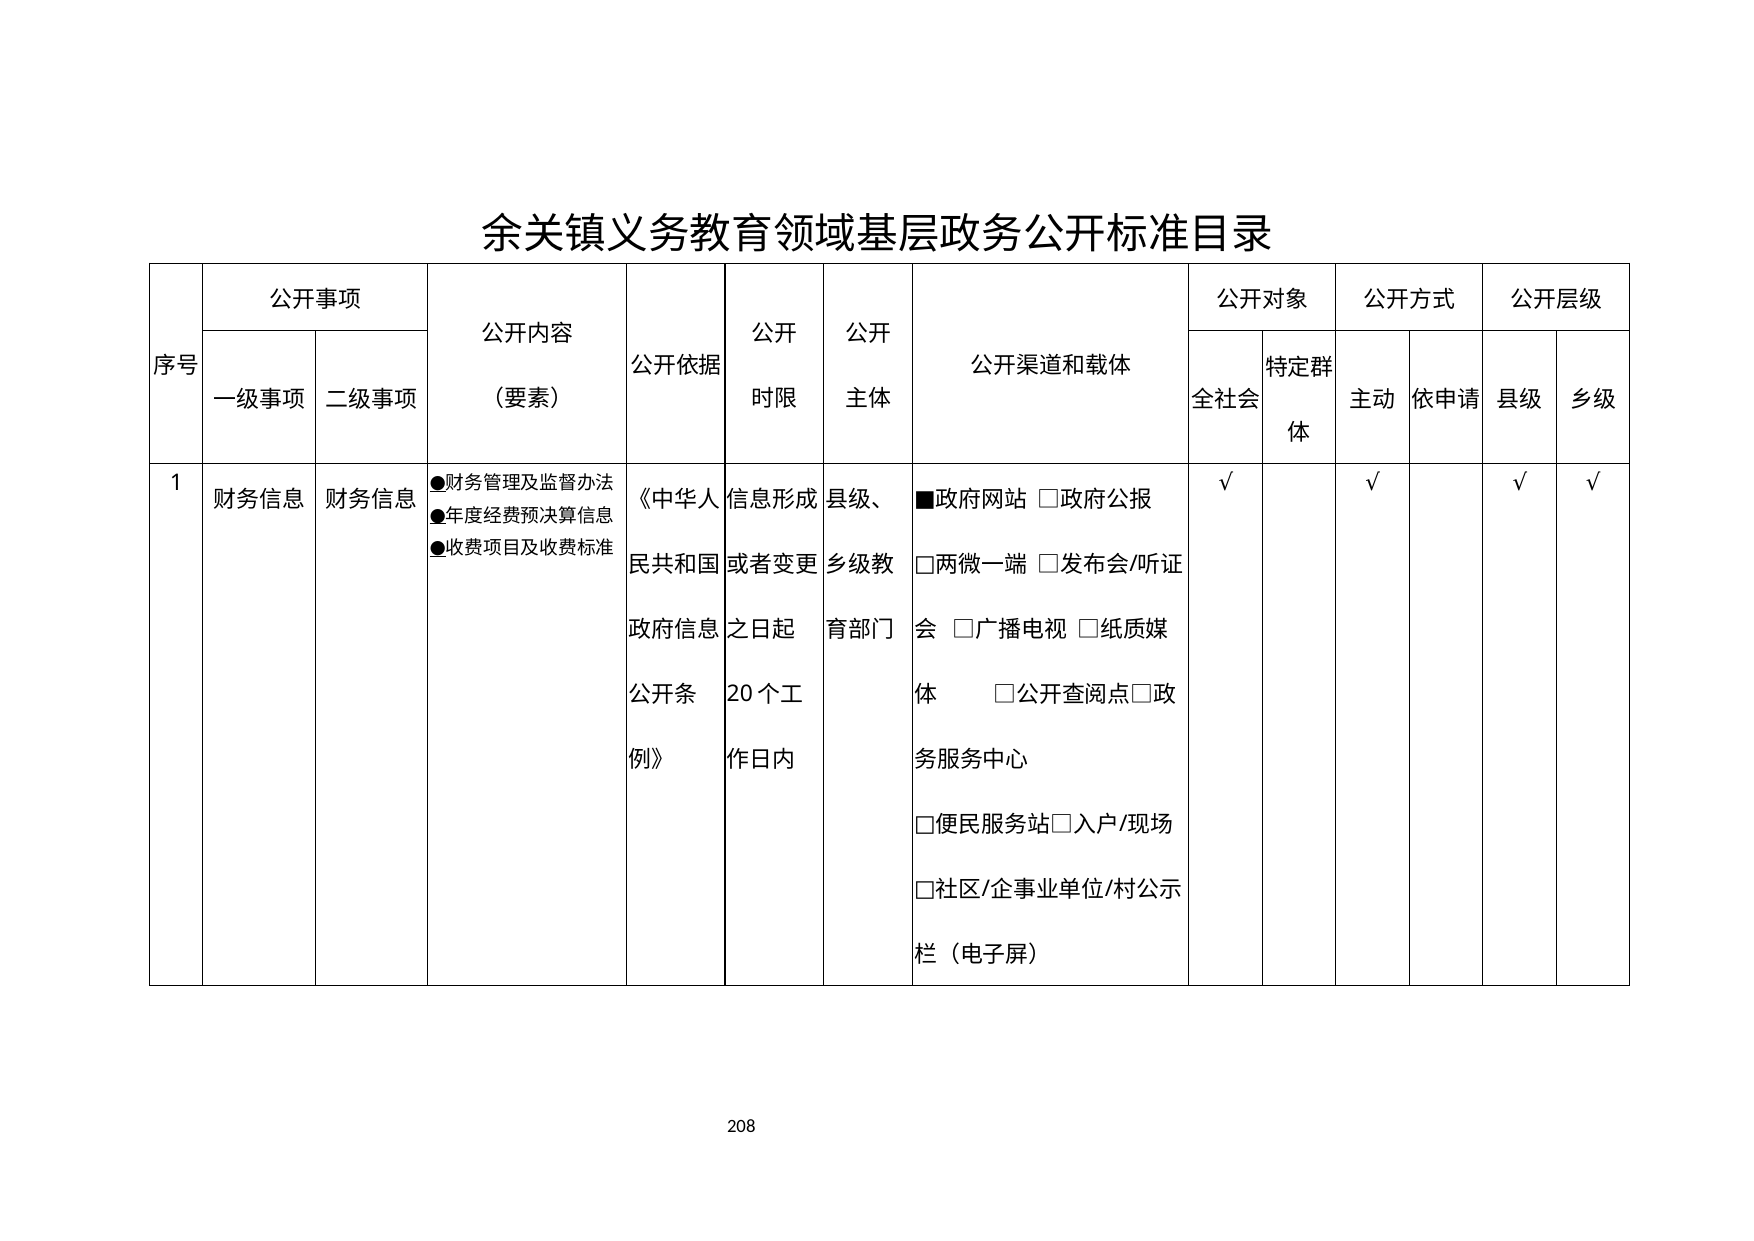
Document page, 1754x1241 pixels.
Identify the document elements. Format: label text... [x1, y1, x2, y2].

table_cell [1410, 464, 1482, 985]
text 余关镇义务教育领域基层政务公开标准目录 [150, 198, 1604, 263]
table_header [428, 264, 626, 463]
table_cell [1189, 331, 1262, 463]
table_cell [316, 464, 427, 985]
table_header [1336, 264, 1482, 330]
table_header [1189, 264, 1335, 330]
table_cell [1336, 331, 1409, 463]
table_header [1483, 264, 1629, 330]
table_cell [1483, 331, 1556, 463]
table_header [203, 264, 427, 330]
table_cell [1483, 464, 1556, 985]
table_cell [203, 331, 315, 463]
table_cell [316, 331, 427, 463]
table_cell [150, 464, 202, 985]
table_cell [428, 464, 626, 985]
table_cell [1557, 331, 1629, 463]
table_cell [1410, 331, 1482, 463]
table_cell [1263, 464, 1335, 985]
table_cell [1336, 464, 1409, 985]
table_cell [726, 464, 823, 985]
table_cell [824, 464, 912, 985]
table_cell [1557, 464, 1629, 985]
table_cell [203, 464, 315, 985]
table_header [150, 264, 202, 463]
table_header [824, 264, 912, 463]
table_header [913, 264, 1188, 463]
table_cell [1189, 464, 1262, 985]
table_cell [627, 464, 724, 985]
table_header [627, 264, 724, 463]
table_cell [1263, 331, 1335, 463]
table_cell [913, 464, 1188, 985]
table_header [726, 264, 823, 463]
